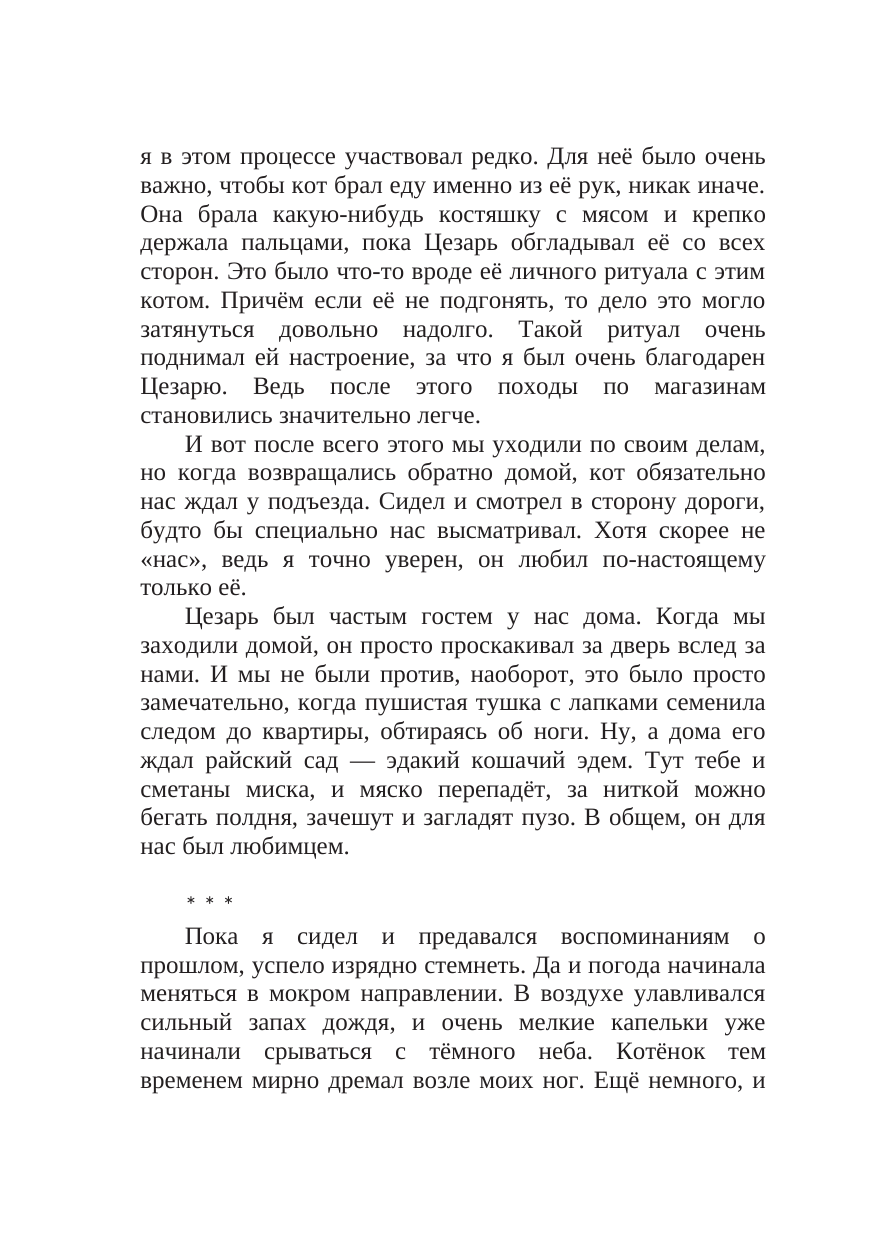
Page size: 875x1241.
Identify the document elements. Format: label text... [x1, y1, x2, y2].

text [140, 921, 766, 1093]
text * * * [140, 891, 766, 921]
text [140, 141, 766, 429]
text И вот после всего этого мы уходили по своим делам, но когда возвращались обратно домой, кот обязательно нас ждал у подъезда. Сидел и смотрел в сторону дороги, будто бы специально нас высматривал. Хотя скорее не «нас», ведь я точно уверен, он любил по-настоящему только её. [140, 429, 766, 601]
text Цезарь был частым гостем у нас дома. Когда мы заходили домой, он просто проскакивал за дверь вслед за нами. И мы не были против, наоборот, это было просто замечательно, когда пушистая тушка с лапками семенила следом до квартиры, обтираясь об ноги. Ну, а дома его ждал райский сад — эдакий кошачий эдем. Тут тебе и сметаны миска, и мяско перепадёт, за ниткой можно бегать полдня, зачешут и загладят пузо. В общем, он для нас был любимцем. [140, 601, 766, 860]
